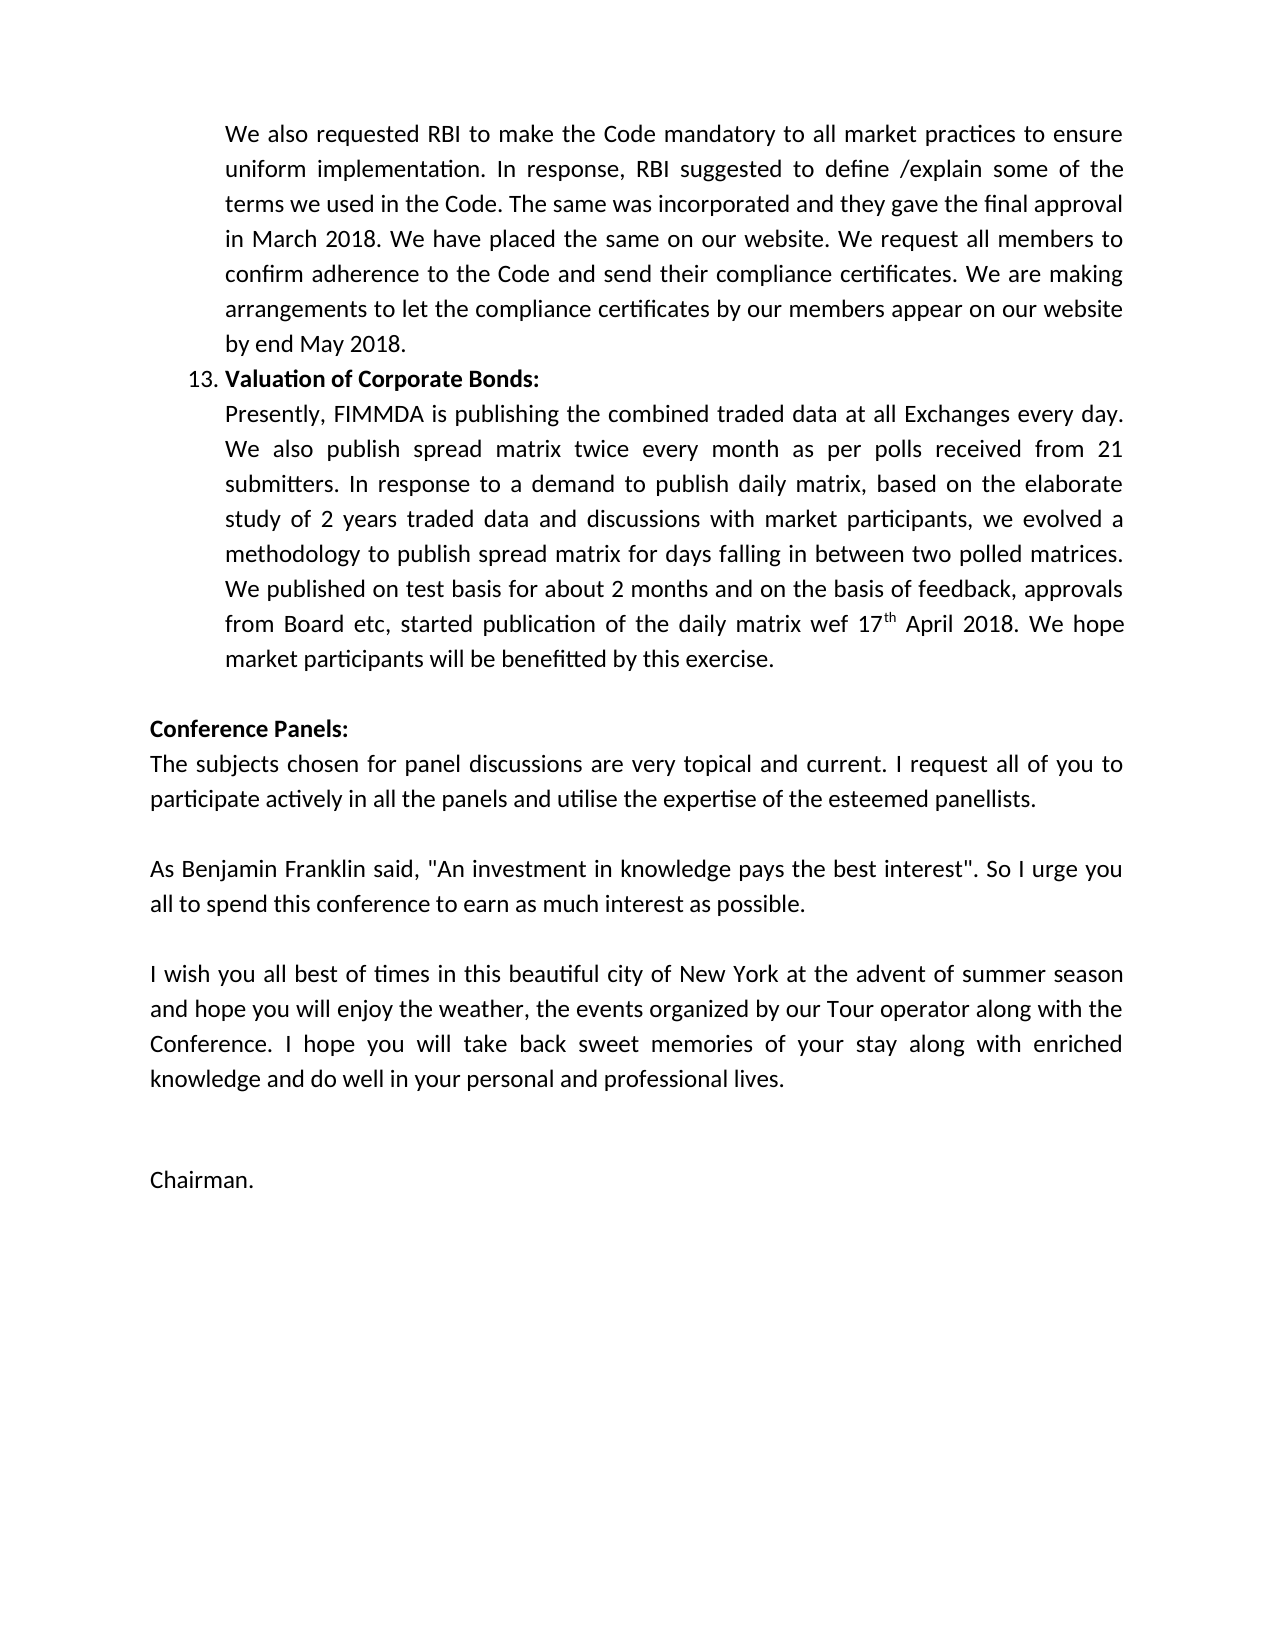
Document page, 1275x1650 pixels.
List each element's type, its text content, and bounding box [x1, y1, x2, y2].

text The subjects chosen for panel discussions are very topical and current. I request all of you to participate actively in all the panels and utilise the expertise of the esteemed panellists. [150, 748, 1125, 814]
text Conference Panels: [150, 713, 1125, 744]
text Chairman. [150, 1164, 1125, 1194]
text As Benjamin Franklin said, "An investment in knowledge pays the best interest". So I urge you all to spend this conference to earn as much interest as possible. [150, 853, 1125, 919]
list Presently, FIMMDA is publishing the combined traded data at all Exchanges every day. We also publish spread matrix twice every month as per polls received from 21 submitters. In response to a demand to publish daily matrix, based on the elaborate study of 2 years traded data and discussions with market participants, we evolved a methodology to publish spread matrix for days falling in between two polled matrices. We published on test basis for about 2 months and on the basis of feedback, approvals from Board etc, started publication of the daily matrix wef 17th April 2018. We hope market participants will be benefitted by this exercise. [225, 398, 1125, 674]
text I wish you all best of times in this beautiful city of New York at the advent of summer season and hope you will enjoy the weather, the events organized by our Tour operator along with the Conference. I hope you will take back sweet memories of your stay along with enriched knowledge and do well in your personal and professional lives. [150, 958, 1125, 1094]
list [187, 118, 1125, 359]
list Valuation of Corporate Bonds: [187, 363, 1125, 394]
